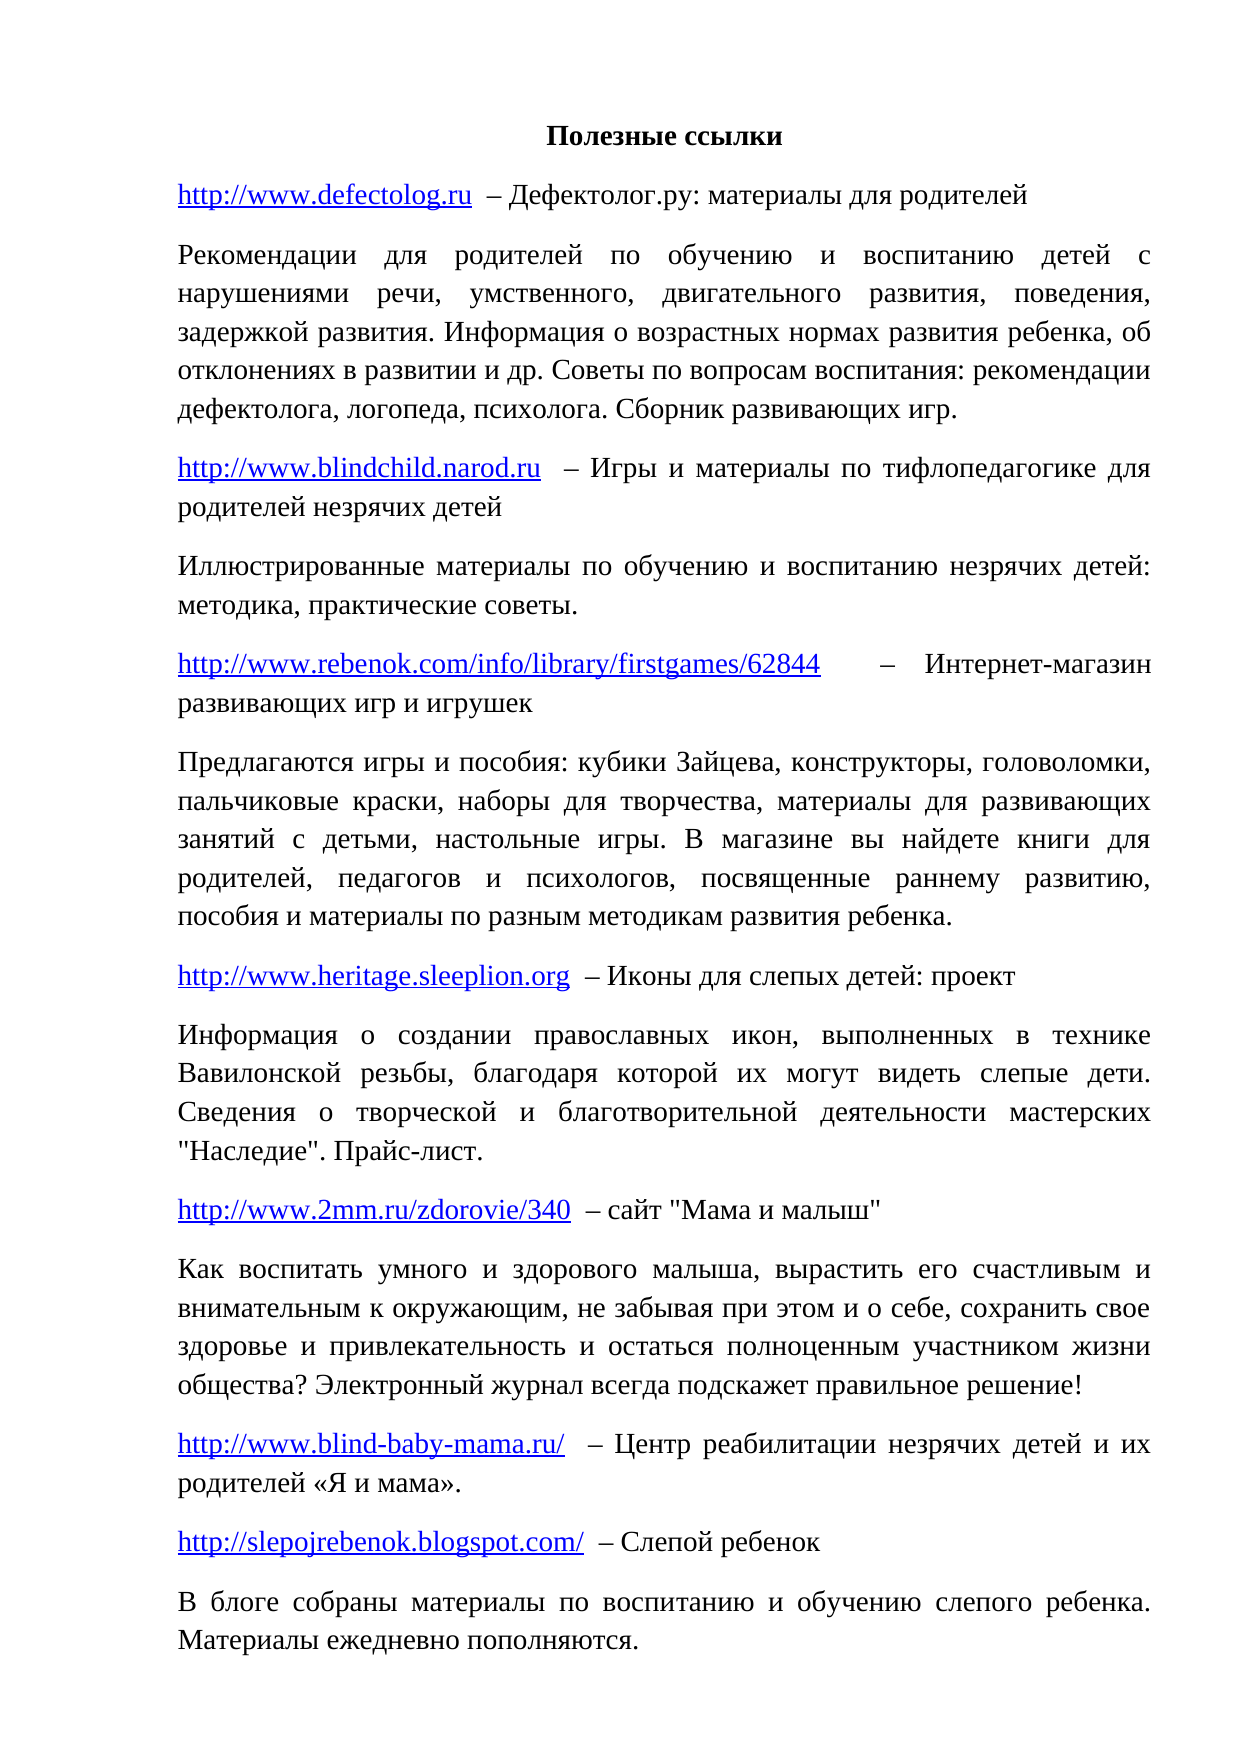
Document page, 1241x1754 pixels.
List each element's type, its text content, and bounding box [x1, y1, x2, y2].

text http://www.rebenok.com/info/library/firstgames/62844 – Интернет-магазин развивающих игр и игрушек [177, 646, 1152, 718]
text http://www.blind-baby-mama.ru/ – Центр реабилитации незрячих детей и их родителей «Я и мама». [177, 1426, 1152, 1498]
text http://www.blindchild.narod.ru – Игры и материалы по тифлопедагогике для родителей незрячих детей [177, 450, 1152, 522]
text http://slepojrebenok.blogspot.com/ – Слепой ребенок [177, 1524, 1152, 1558]
text Предлагаются игры и пособия: кубики Зайцева, конструкторы, головоломки, пальчиковые краски, наборы для творчества, материалы для развивающих занятий с детьми, настольные игры. В магазине вы найдете книги для родителей, педагогов и психологов, посвященные раннему развитию, пособия и материалы по разным методикам развития ребенка. [177, 744, 1152, 932]
text В блоге собраны материалы по воспитанию и обучению слепого ребенка. Материалы ежедневно пополняются. [177, 1584, 1152, 1656]
text Иллюстрированные материалы по обучению и воспитанию незрячих детей: методика, практические советы. [177, 548, 1152, 620]
text Информация о создании православных икон, выполненных в технике Вавилонской резьбы, благодаря которой их могут видеть слепые дети. Сведения о творческой и благотворительной деятельности мастерских "Наследие". Прайс-лист. [177, 1017, 1152, 1166]
text http://www.2mm.ru/zdorovie/340 – сайт "Мама и малыш" [177, 1192, 1152, 1226]
text http://www.heritage.sleeplion.org – Иконы для слепых детей: проект [177, 958, 1152, 991]
text Полезные ссылки [177, 118, 1152, 152]
text Как воспитать умного и здорового малыша, вырастить его счастливым и внимательным к окружающим, не забывая при этом и о себе, сохранить свое здоровье и привлекательность и остаться полноценным участником жизни общества? Электронный журнал всегда подскажет правильное решение! [177, 1251, 1152, 1401]
text Рекомендации для родителей по обучению и воспитанию детей с нарушениями речи, умственного, двигательного развития, поведения, задержкой развития. Информация о возрастных нормах развития ребенка, об отклонениях в развитии и др. Советы по вопросам воспитания: рекомендации дефектолога, логопеда, психолога. Сборник развивающих игр. [177, 237, 1152, 424]
text http://www.defectolog.ru – Дефектолог.ру: материалы для родителей [177, 177, 1152, 211]
